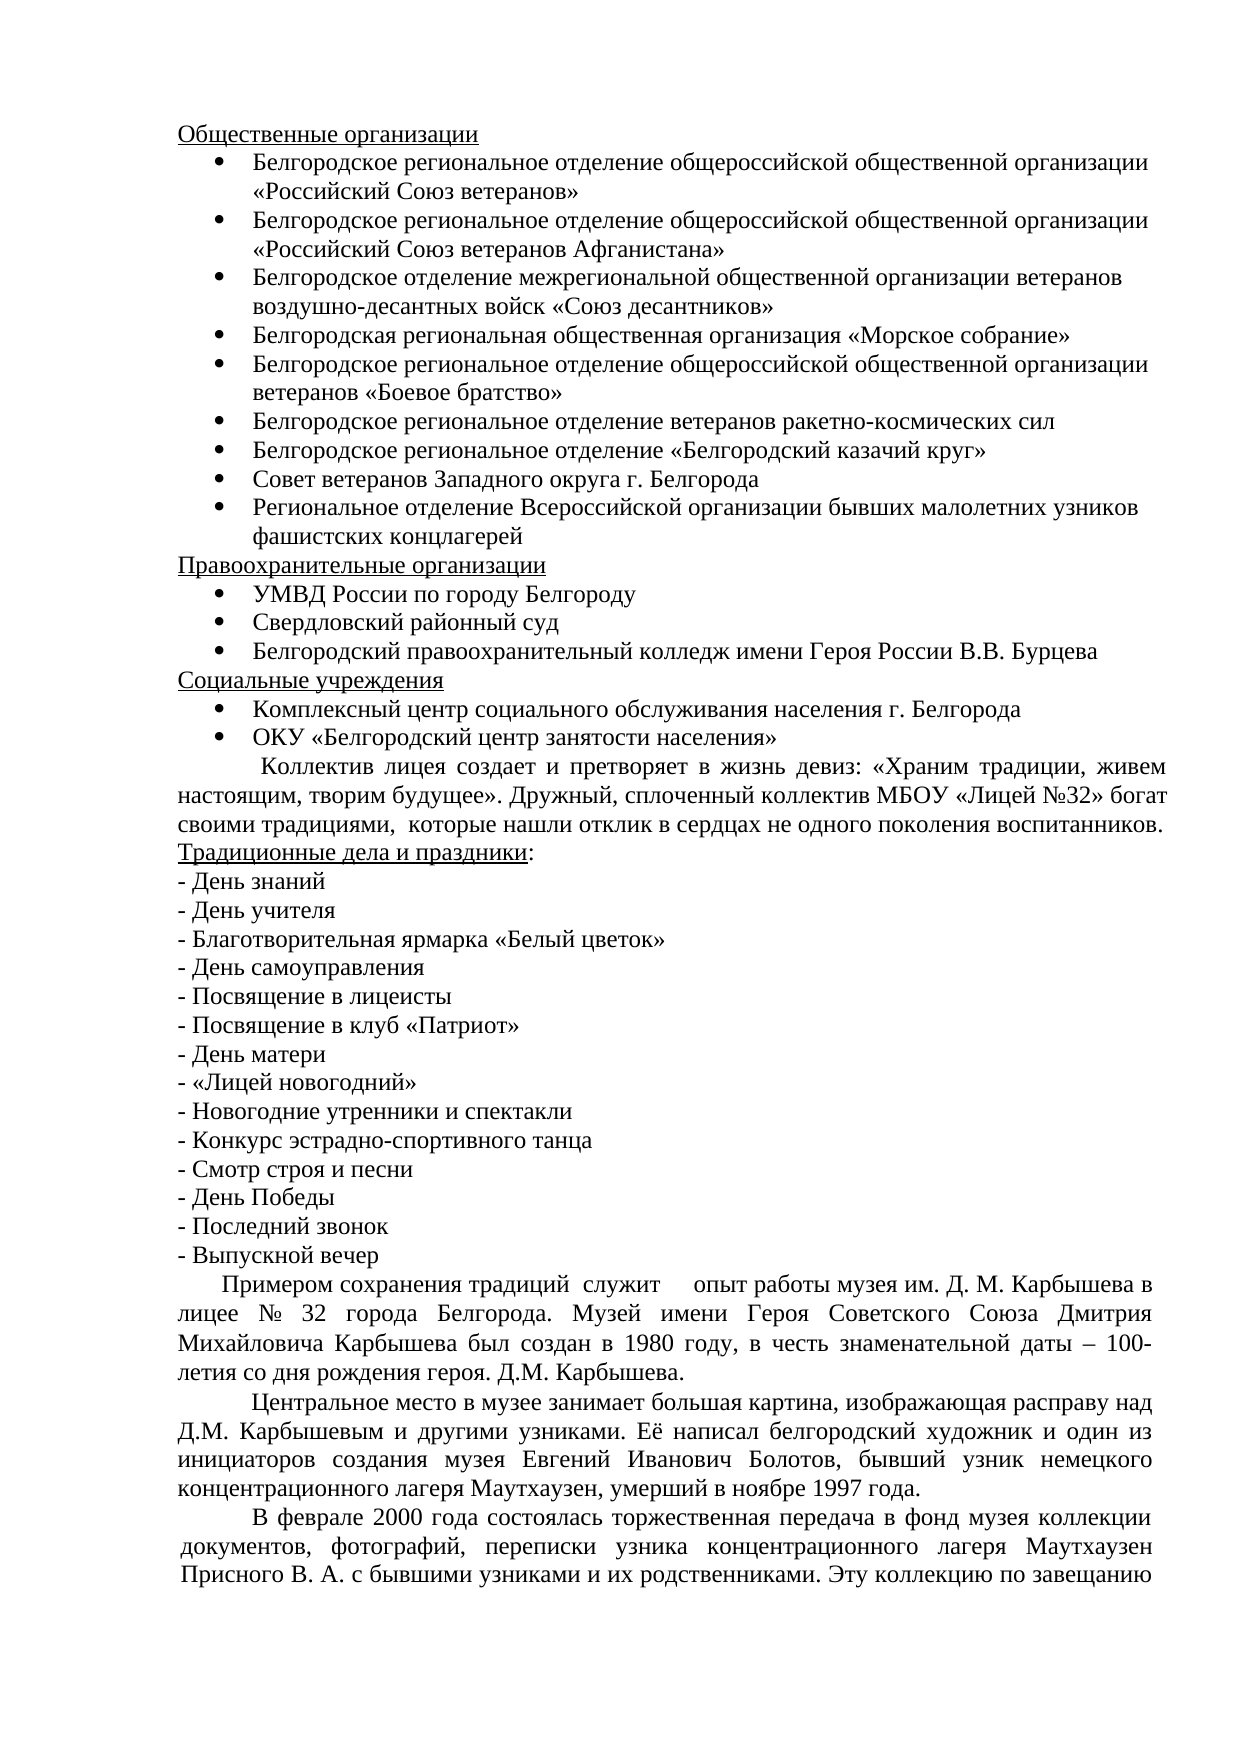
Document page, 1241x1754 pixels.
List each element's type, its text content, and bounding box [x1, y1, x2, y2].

list Белгородское региональное отделение общероссийской общественной организации «Российский Союз ветеранов» [215, 147, 1169, 205]
list Белгородское региональное отделение общероссийской общественной организации ветеранов «Боевое братство» [215, 349, 1169, 406]
text Правоохранительные организации [177, 550, 1169, 579]
text Общественные организации [177, 119, 1169, 147]
list Белгородское региональное отделение общероссийской общественной организации «Российский Союз ветеранов Афганистана» [215, 205, 1169, 262]
list Белгородское региональное отделение «Белгородский казачий круг» [215, 435, 1169, 464]
text - Смотр строя и песни [177, 1154, 1169, 1182]
text Социальные учреждения [177, 665, 1169, 694]
list Белгородское отделение межрегиональной общественной организации ветеранов воздушно-десантных войск «Союз десантников» [215, 262, 1169, 320]
text - День Победы [177, 1182, 1169, 1211]
list Совет ветеранов Западного округа г. Белгорода [215, 464, 1169, 492]
list Свердловский районный суд [215, 607, 1169, 636]
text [179, 1502, 1153, 1588]
text Традиционные дела и праздники: [177, 837, 1169, 866]
text - Благотворительная ярмарка «Белый цветок» [177, 924, 1169, 952]
text - День самоуправления [177, 952, 1169, 981]
list Белгородское региональное отделение ветеранов ракетно-космических сил [215, 406, 1169, 435]
text - День учителя [177, 895, 1169, 924]
text - Новогодние утренники и спектакли [177, 1096, 1169, 1125]
text - Посвящение в клуб «Патриот» [177, 1010, 1169, 1039]
text - День знаний [177, 866, 1169, 895]
text - Конкурс эстрадно-спортивного танца [177, 1125, 1169, 1154]
text Коллектив лицея создает и претворяет в жизнь девиз: «Храним традиции, живем настоящим, творим будущее». Дружный, сплоченный коллектив МБОУ «Лицей №32» богат своими традициями, которые нашли отклик в сердцах не одного поколения воспитанников. [177, 751, 1169, 837]
list Центральное место в музее занимает большая картина, изображающая расправу над Д.М. Карбышевым и другими узниками. Её написал белгородский художник и один из инициаторов создания музея Евгений Иванович Болотов, бывший узник немецкого концентрационного лагеря Маутхаузен, умерший в ноябре 1997 года. [148, 1387, 1153, 1502]
text - Выпускной вечер [177, 1240, 1169, 1269]
text - Посвящение в лицеисты [177, 981, 1169, 1010]
list УМВД России по городу Белгороду [215, 579, 1169, 607]
list Региональное отделение Всероссийской организации бывших малолетних узников фашистских концлагерей [215, 492, 1169, 550]
list Комплексный центр социального обслуживания населения г. Белгорода [215, 694, 1169, 722]
text - День матери [177, 1039, 1169, 1067]
list ОКУ «Белгородский центр занятости населения» [215, 722, 1169, 751]
text - Последний звонок [177, 1211, 1169, 1240]
list Примером сохранения традиций служит опыт работы музея им. Д. М. Карбышева в лицее № орода Белгорода. Музей имени Героя Советского Союза Дмитрия Михайловича Карбышева был создан в 1980 году, в честь знаменательной даты – 100-летия со дня рождения героя. Д.М. Карбышева. [177, 1269, 1153, 1386]
list Белгородский правоохранительный колледж имени Героя России В.В. Бурцева [215, 636, 1169, 665]
list Белгородская региональная общественная организация «Морское собрание» [215, 320, 1169, 349]
text - «Лицей новогодний» [177, 1067, 1169, 1096]
